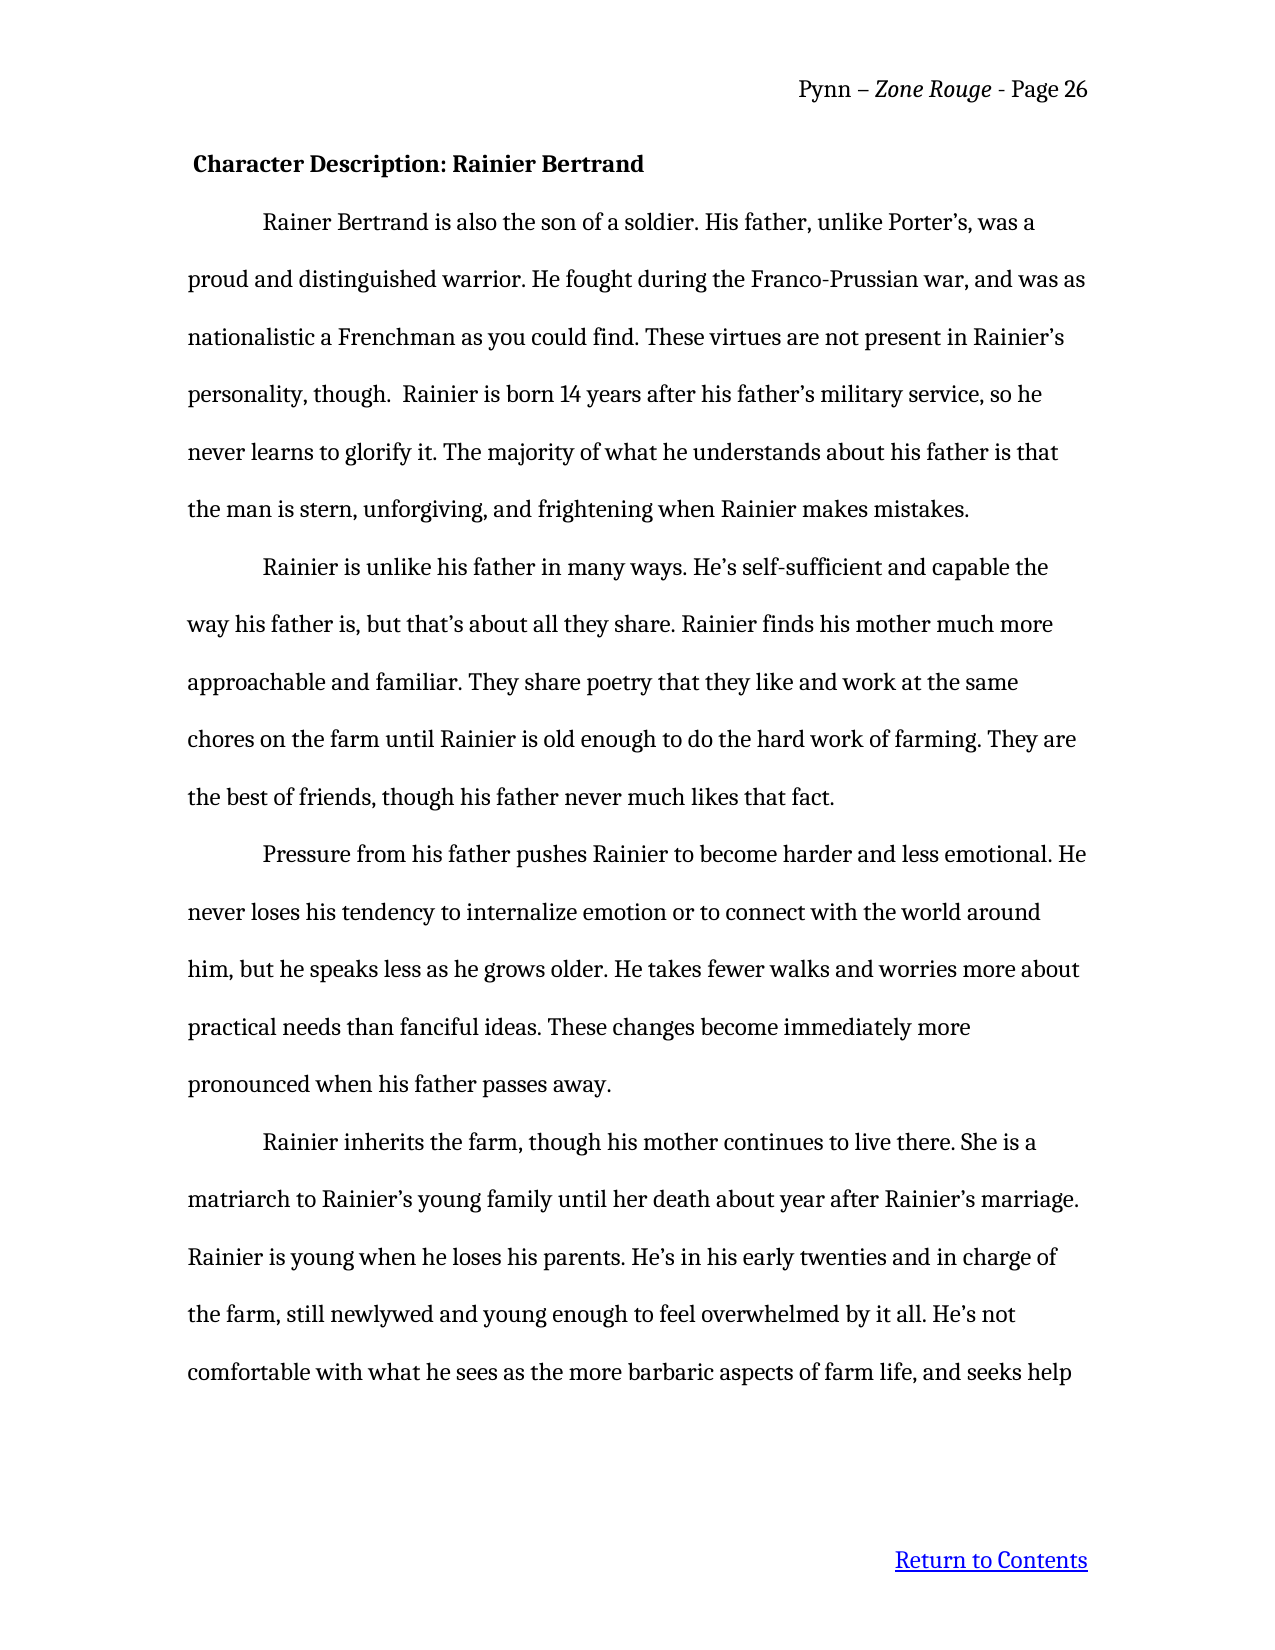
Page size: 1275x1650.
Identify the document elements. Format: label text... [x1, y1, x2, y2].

text Rainer Bertrand is also the son of a soldier. His father, unlike Porter’s, was a proud and distinguished warrior. He fought during the Franco-Prussian war, and was as nationalistic a Frenchman as you could find. These virtues are not present in Rainier’s personality, though. Rainier is born 14 years after his father’s military service, so he never learns to glorify it. The majority of what he understands about his father is that the man is stern, unforgiving, and frightening when Rainier makes mistakes. [187, 207, 1087, 524]
text Rainier is unlike his father in many ways. He’s self-sufficient and capable the way his father is, but that’s about all they share. Rainier finds his mother much more approachable and familiar. They share poetry that they like and work at the same chores on the farm until Rainier is old enough to do the hard work of farming. They are the best of friends, though his father never much likes that fact. [187, 552, 1087, 811]
text Character Description: Rainier Bertrand [187, 150, 1087, 179]
text Pressure from his father pushes Rainier to become harder and less emotional. He never loses his tendency to internalize emotion or to connect with the world around him, but he speaks less as he grows older. He takes fewer walks and worries more about practical needs than fanciful ideas. These changes become immediately more pronounced when his father passes away. [187, 840, 1087, 1099]
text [187, 1127, 1087, 1386]
